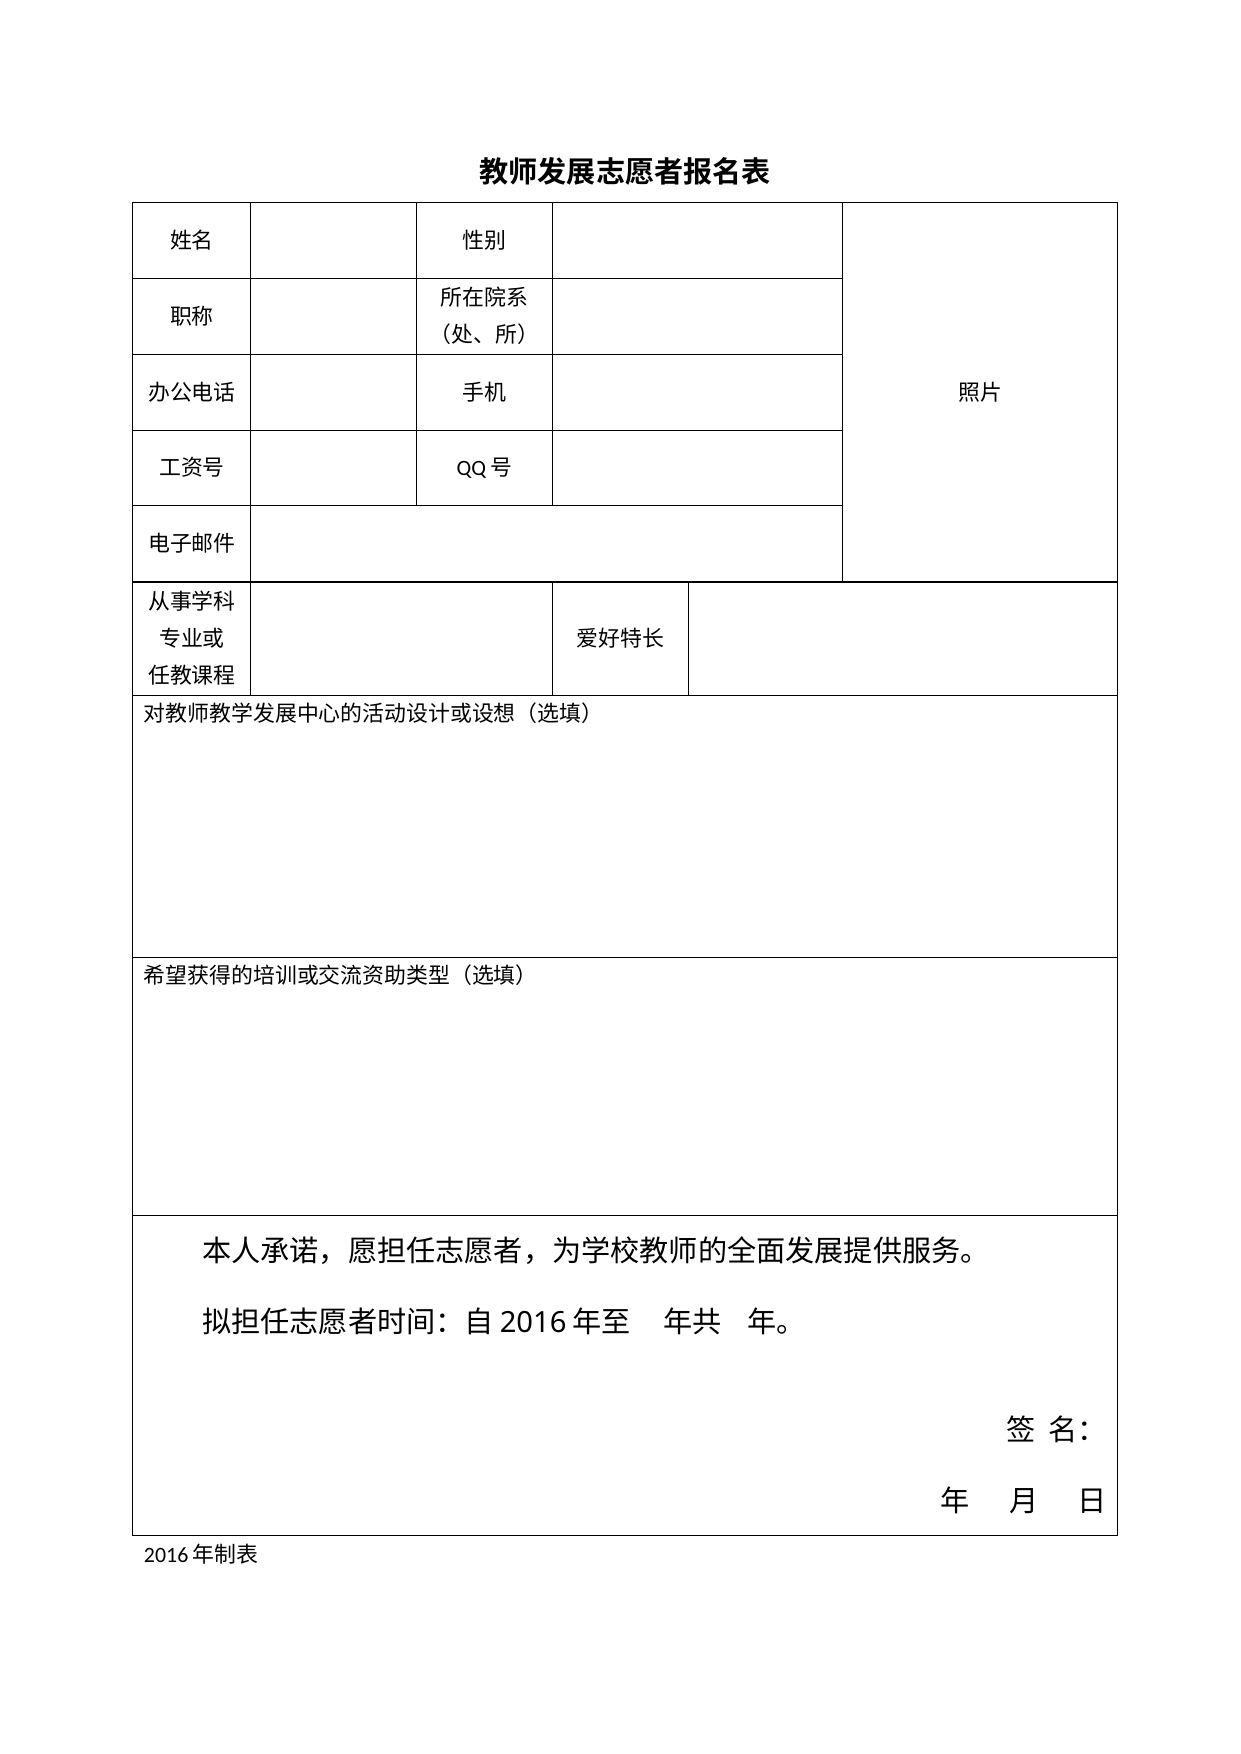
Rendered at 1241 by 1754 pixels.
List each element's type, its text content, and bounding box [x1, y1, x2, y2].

table_cell 手机 [417, 355, 552, 430]
table_cell [553, 279, 842, 354]
table_cell 对教师教学发展中心的活动设计或设想（选填） [133, 696, 1117, 957]
table_header 性别 [417, 203, 552, 278]
table_cell 从事学科专业或 任教课程 [133, 583, 250, 695]
table_header [251, 203, 416, 278]
table_cell 职称 [133, 279, 250, 354]
table_header 照片 [843, 203, 1117, 581]
table_header [553, 203, 842, 278]
table_cell 爱好特长 [553, 583, 688, 695]
table_cell [251, 431, 416, 504]
text 教师发展志愿者报名表 [144, 137, 1106, 202]
table_cell 希望获得的培训或交流资助类型（选填） [133, 958, 1117, 1215]
table_cell 本人承诺，愿担任志愿者，为学校教师的全面发展提供服务。 拟担任志愿者时间：自2016年至 年共 年。 签 名： 年 月 日 [133, 1216, 1117, 1535]
table_cell [251, 506, 842, 581]
table_cell [251, 279, 416, 354]
table_cell [251, 355, 416, 430]
table_cell QQ号 [417, 431, 552, 504]
table_cell 所在院系（处、所） [417, 279, 552, 354]
table_cell [689, 583, 1117, 695]
text 2016年制表 [144, 1536, 1106, 1569]
table_cell [553, 355, 842, 430]
table_cell [251, 583, 552, 695]
table_cell [553, 431, 842, 504]
table_cell 电子邮件 [133, 506, 250, 581]
table_cell 工资号 [133, 431, 250, 504]
table_cell 办公电话 [133, 355, 250, 430]
table_header 姓名 [133, 203, 250, 278]
